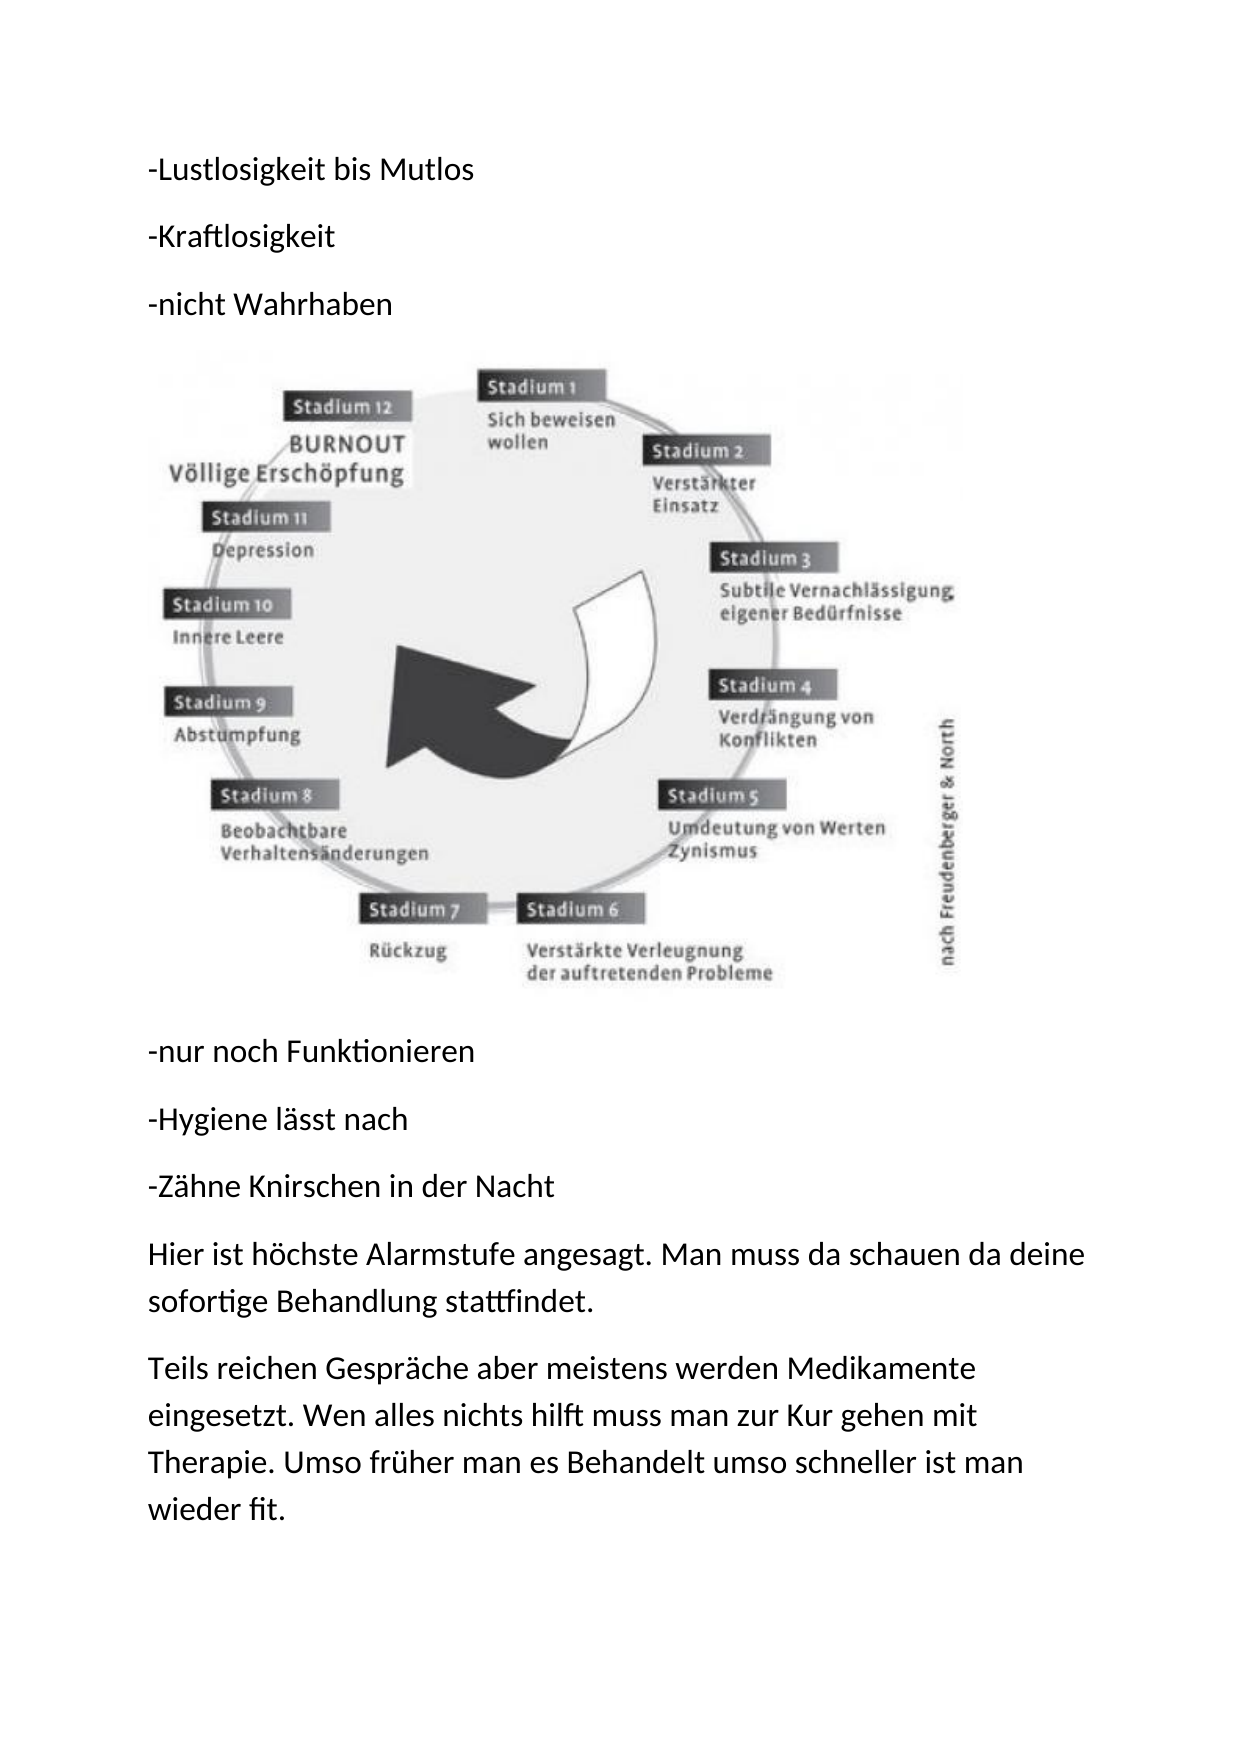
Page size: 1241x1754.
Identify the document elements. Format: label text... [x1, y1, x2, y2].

text -nur noch Funktionieren [148, 1030, 1093, 1071]
text -Kraftlosigkeit [148, 215, 1093, 256]
text -Lustlosigkeit bis Mutlos [148, 148, 1093, 188]
text Hier ist höchste Alarmstufe angesagt. Man muss da schauen da deine sofortige Behandlung stattfindet. [148, 1233, 1093, 1320]
text -Hygiene lässt nach [148, 1098, 1093, 1138]
picture [147, 350, 964, 1006]
text Teils reichen Gespräche aber meistens werden Medikamente eingesetzt. Wen alles nichts hilft muss man zur Kur gehen mit Therapie. Umso früher man es Behandelt umso schneller ist man wieder fit. [148, 1347, 1093, 1528]
text -nicht Wahrhaben [148, 283, 1093, 323]
text -Zähne Knirschen in der Nacht [148, 1165, 1093, 1206]
